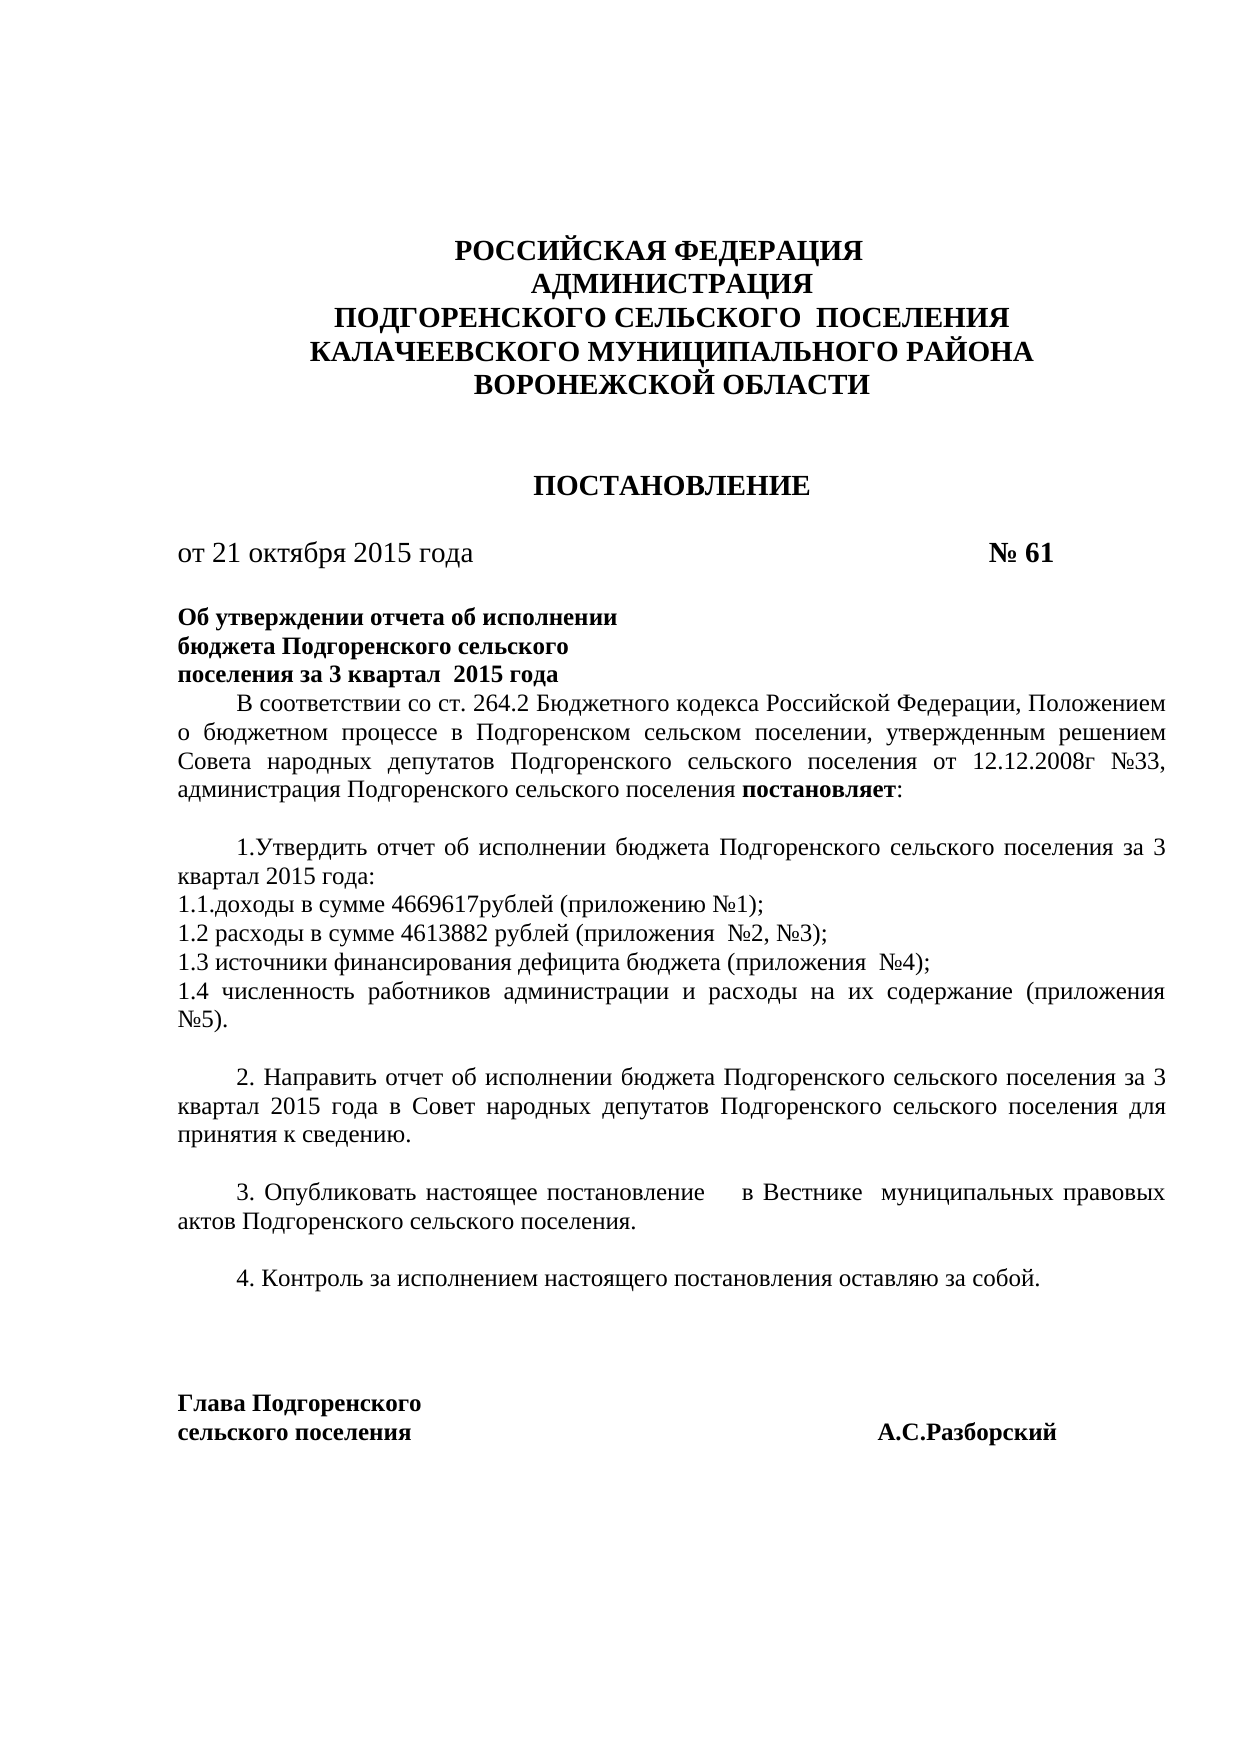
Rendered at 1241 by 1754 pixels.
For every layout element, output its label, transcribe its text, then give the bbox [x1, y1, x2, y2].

title бюджета Подгоренского сельского [177, 631, 1167, 659]
text Воронежской области [177, 367, 1167, 401]
text Российская Федерация [177, 233, 1167, 267]
text Калачеевского муниципального района [177, 334, 1167, 367]
title В соответствии со ст. 264.2 Бюджетного кодекса Российской Федерации, Положением о бюджетном процессе в Подгоренском сельском поселении, утвержденным решением Совета народных депутатов Подгоренского сельского поселения от 12.12.2008г №33, администрация Подгоренского сельского поселения постановляет: [177, 688, 1167, 803]
title Об утверждении отчета об исполнении [177, 602, 1167, 631]
title 2. Направить отчет об исполнении бюджета Подгоренского сельского поселения за 3 квартал 2015 года в Совет народных депутатов Подгоренского сельского поселения для принятия к сведению. [177, 1062, 1167, 1148]
text Администрация [177, 267, 1167, 300]
title 4. Контроль за исполнением настоящего постановления оставляю за собой. [177, 1263, 1167, 1292]
text сельского поселения А.С.Разборский [177, 1417, 1167, 1445]
title 1.Утвердить отчет об исполнении бюджета Подгоренского сельского поселения за 3 квартал 2015 года: [177, 832, 1167, 889]
title 3. Опубликовать настоящее постановление в Вестнике муниципальных правовых актов Подгоренского сельского поселения. [177, 1177, 1167, 1234]
title 1.1.доходы в сумме 4669617рублей (приложению №1); [177, 889, 1167, 918]
title 1.2 расходы в сумме 4613882 рублей (приложения №2, №3); [177, 918, 1167, 947]
text от 21 октября 2015 года № 61 [177, 535, 1167, 568]
text ПОСТАНОВЛЕНИЕ [177, 468, 1167, 501]
title поселения за 3 квартал 2015 года [177, 659, 1167, 688]
title 1.4 численность работников администрации и расходы на их содержание (приложения №5). [177, 976, 1167, 1033]
title 1.3 источники финансирования дефицита бюджета (приложения №4); [177, 947, 1167, 976]
text Глава Подгоренского [177, 1388, 1167, 1417]
text ПОДГОРЕНСКОго сельского поселения [177, 300, 1167, 334]
